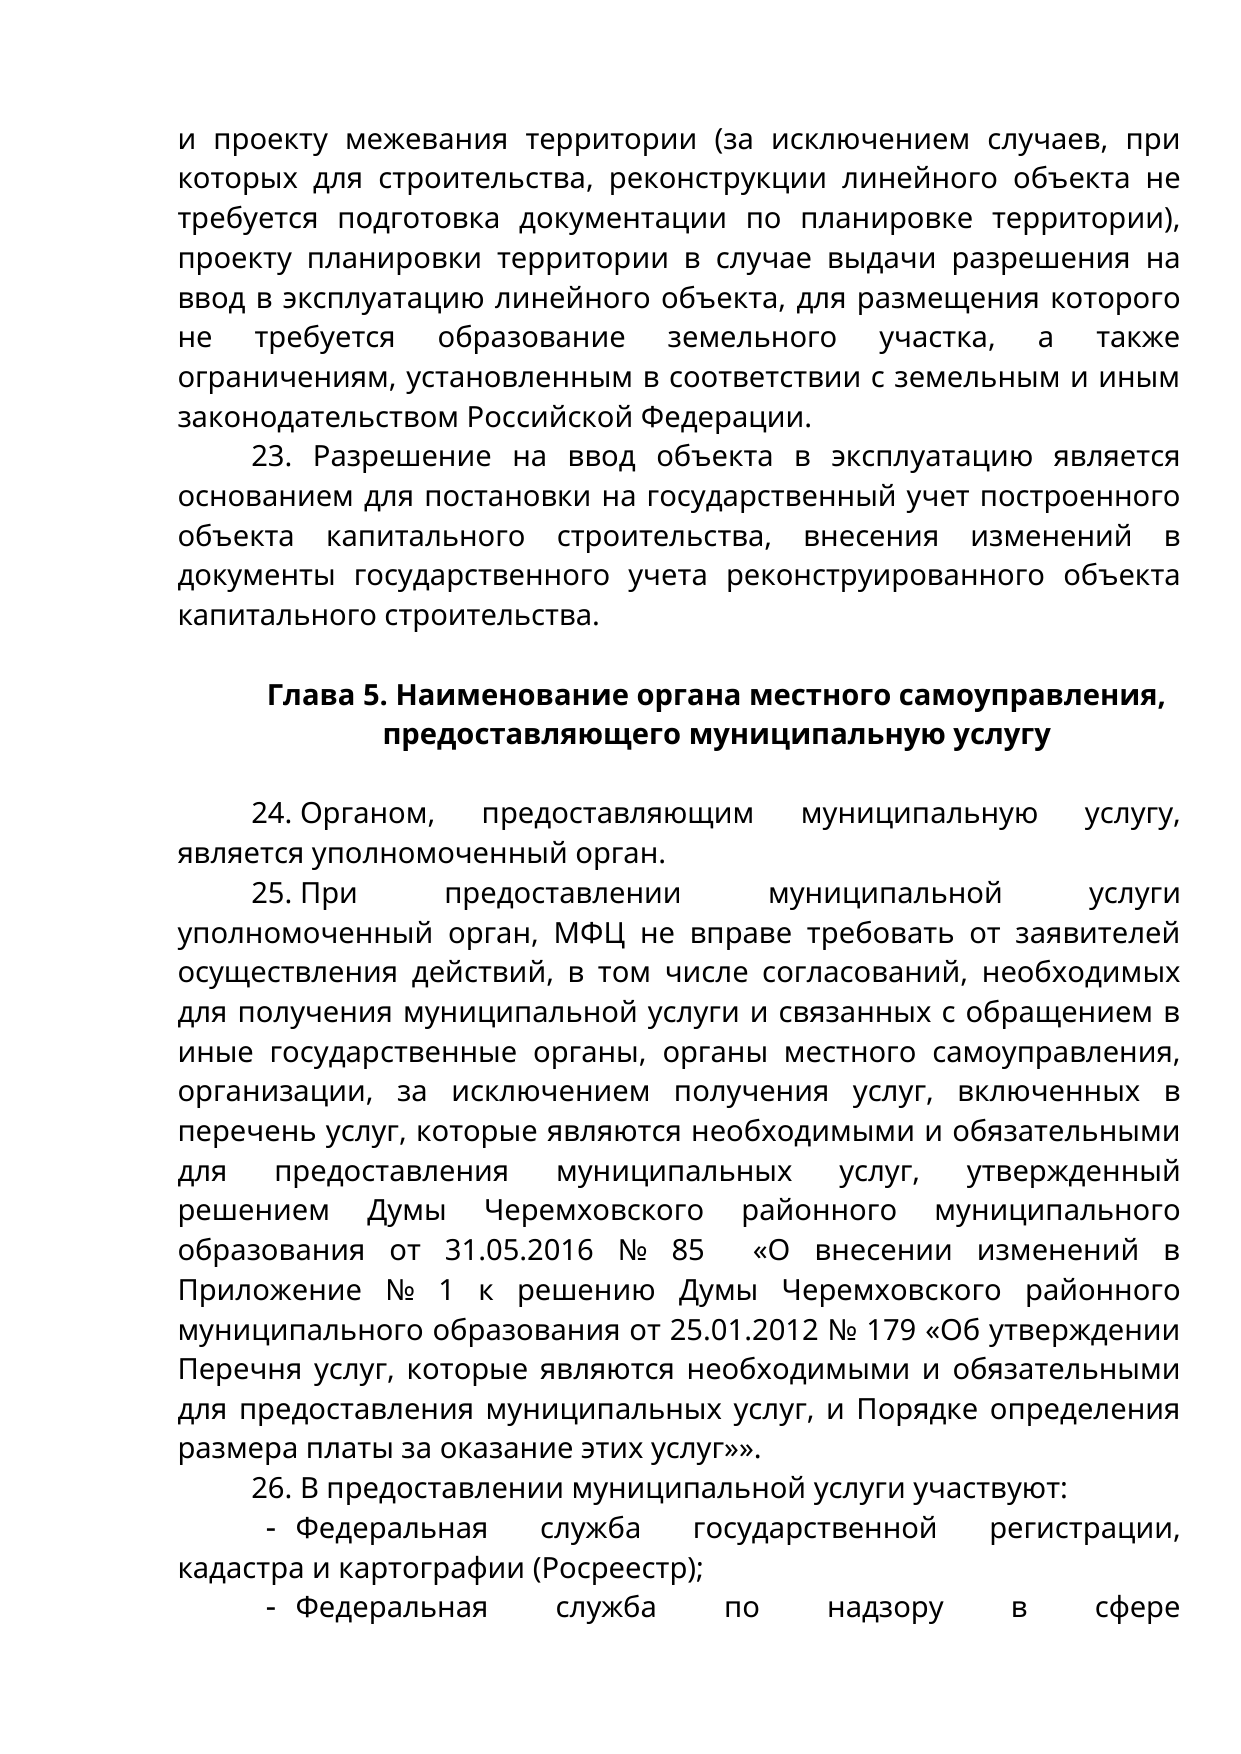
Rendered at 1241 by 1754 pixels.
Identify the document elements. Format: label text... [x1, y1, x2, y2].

list Федеральная служба государственной регистрации, кадастра и картографии (Росреестр); [177, 1507, 1181, 1587]
text предоставляющего муниципальную услугу [177, 713, 1181, 753]
text Глава 5. Наименование органа местного самоуправления, [177, 674, 1181, 713]
text 26. В предоставлении муниципальной услуги участвуют: [177, 1467, 1181, 1507]
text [177, 118, 1181, 436]
text 24. Органом, предоставляющим муниципальную услугу, является уполномоченный орган. [177, 793, 1181, 872]
text 25. При предоставлении муниципальной услуги уполномоченный орган, МФЦ не вправе требовать от заявителей осуществления действий, в том числе согласований, необходимых для получения муниципальной услуги и связанных с обращением в иные государственные органы, органы местного самоуправления, организации, за исключением получения услуг, включенных в перечень услуг, которые являются необходимыми и обязательными для предоставления муниципальных услуг, утвержденный решением Думы Черемховского районного муниципального образования от 31.05.2016 № 85 «О внесении изменений в Приложение № 1 к решению Думы Черемховского районного муниципального образования от 25.01.2012 № 179 «Об утверждении Перечня услуг, которые являются необходимыми и обязательными для предоставления муниципальных услуг, и Порядке определения размера платы за оказание этих услуг»». [177, 872, 1181, 1467]
text 23. Разрешение на ввод объекта в эксплуатацию является основанием для постановки на государственный учет построенного объекта капитального строительства, внесения изменений в документы государственного учета реконструированного объекта капитального строительства. [177, 436, 1181, 634]
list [177, 1587, 1181, 1626]
